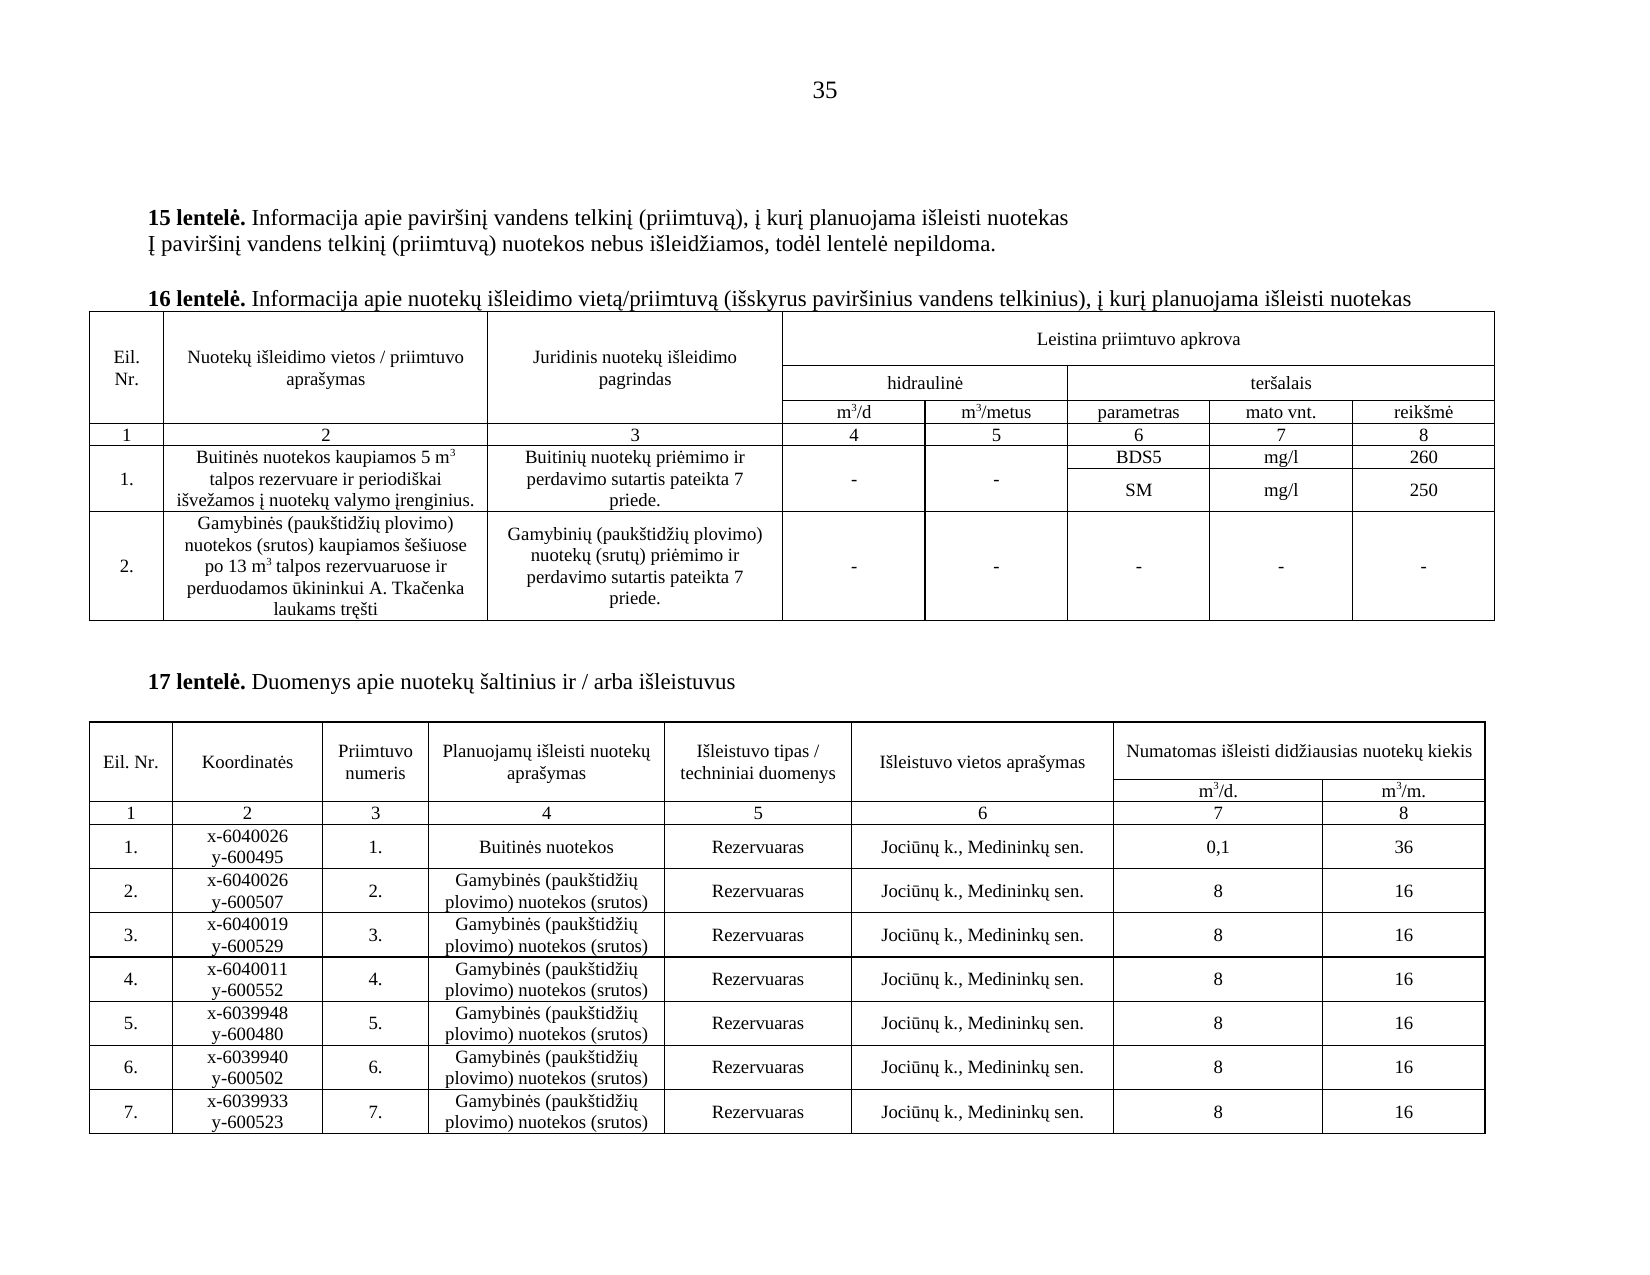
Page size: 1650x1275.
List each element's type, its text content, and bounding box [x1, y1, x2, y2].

table_cell Gamybinės (paukštidžių plovimo) nuotekos (srutos) [429, 1090, 664, 1133]
table_cell x-6039948 y-600480 [173, 1002, 322, 1045]
table_cell 36 [1323, 825, 1484, 868]
table_cell Jociūnų k., Medininkų sen. [852, 1090, 1113, 1133]
table_cell 8 [1323, 802, 1484, 824]
table_cell x-6040026 y-600495 [173, 825, 322, 868]
table_cell Rezervuaras [665, 1002, 851, 1045]
table_cell - [1353, 512, 1494, 620]
table_header Leistina priimtuvo apkrova [783, 312, 1494, 364]
table_cell 6 [1068, 424, 1209, 445]
table_cell m3/d. [1114, 780, 1322, 801]
table_cell x-6040019 y-600529 [173, 913, 322, 956]
table_cell Gamybinės (paukštidžių plovimo) nuotekos (srutos) [429, 1046, 664, 1089]
table_cell reikšmė [1353, 401, 1494, 422]
table_cell Buitinės nuotekos kaupiamos 5 m3 talpos rezervuare ir periodiškai išvežamos į nuotekų valymo įrenginius. [164, 446, 487, 511]
table_cell Rezervuaras [665, 913, 851, 956]
table_header Išleistuvo tipas / techniniai duomenys [665, 723, 851, 801]
table_cell 7 [1114, 802, 1322, 824]
table_cell 7. [323, 1090, 428, 1133]
table_cell SM [1068, 469, 1209, 511]
table_cell Gamybinės (paukštidžių plovimo) nuotekos (srutos) kaupiamos šešiuose po 13 m3 talpos rezervuaruose ir perduodamos ūkininkui A. Tkačenka laukams tręšti [164, 512, 487, 620]
table_cell Gamybinės (paukštidžių plovimo) nuotekos (srutos) [429, 869, 664, 912]
table_cell x-6039940 y-600502 [173, 1046, 322, 1089]
table_cell 5 [665, 802, 851, 824]
table_cell 3 [323, 802, 428, 824]
table_cell 16 [1323, 869, 1484, 912]
table_cell Jociūnų k., Medininkų sen. [852, 825, 1113, 868]
table_cell m3/metus [926, 401, 1067, 422]
table_cell 2 [164, 424, 487, 445]
table_cell 5. [323, 1002, 428, 1045]
table_cell 5 [926, 424, 1067, 445]
table_cell 2. [90, 512, 163, 620]
table_header Išleistuvo vietos aprašymas [852, 723, 1113, 801]
table_cell 8 [1114, 1090, 1322, 1133]
table_cell 3 [488, 424, 782, 445]
table_cell Jociūnų k., Medininkų sen. [852, 958, 1113, 1001]
table_cell Jociūnų k., Medininkų sen. [852, 869, 1113, 912]
table_cell 1. [323, 825, 428, 868]
table_cell - [926, 512, 1067, 620]
table_cell x-6039933 y-600523 [173, 1090, 322, 1133]
table_cell 3. [323, 913, 428, 956]
table_cell 4. [90, 958, 172, 1001]
table_cell Jociūnų k., Medininkų sen. [852, 913, 1113, 956]
table_cell 3. [90, 913, 172, 956]
table_cell 7 [1210, 424, 1352, 445]
table_cell mg/l [1210, 446, 1352, 468]
table_cell 16 [1323, 1090, 1484, 1133]
table_header Koordinatės [173, 723, 322, 801]
table_cell 16 [1323, 958, 1484, 1001]
table_cell Jociūnų k., Medininkų sen. [852, 1002, 1113, 1045]
table_cell Rezervuaras [665, 1090, 851, 1133]
table_cell Buitinės nuotekos [429, 825, 664, 868]
table_cell parametras [1068, 401, 1209, 422]
table_cell 260 [1353, 446, 1494, 468]
table_cell m3/m. [1323, 780, 1484, 801]
table_cell - [783, 446, 924, 511]
text 15 lentelė. Informacija apie paviršinį vandens telkinį (priimtuvą), į kurį planuojama išleisti nuotekas [89, 203, 1561, 230]
table_cell 8 [1353, 424, 1494, 445]
table_cell 1 [90, 424, 163, 445]
table_cell - [1068, 512, 1209, 620]
table_header Nuotekų išleidimo vietos / priimtuvo aprašymas [164, 312, 487, 422]
table_cell 8 [1114, 958, 1322, 1001]
text Į paviršinį vandens telkinį (priimtuvą) nuotekos nebus išleidžiamos, todėl lentelė nepildoma. [89, 230, 1561, 256]
table_cell mg/l [1210, 469, 1352, 511]
table_cell Rezervuaras [665, 1046, 851, 1089]
table_cell 5. [90, 1002, 172, 1045]
table_cell 250 [1353, 469, 1494, 511]
table_cell - [783, 512, 924, 620]
table_cell Gamybinių (paukštidžių plovimo) nuotekų (srutų) priėmimo ir perdavimo sutartis pateikta 7 priede. [488, 512, 782, 620]
table_cell Rezervuaras [665, 825, 851, 868]
table_header Numatomas išleisti didžiausias nuotekų kiekis [1114, 723, 1484, 779]
table_cell 2. [90, 869, 172, 912]
table_cell 6. [90, 1046, 172, 1089]
table_cell 1. [90, 825, 172, 868]
table_cell hidraulinė [783, 366, 1067, 400]
table_cell 8 [1114, 1046, 1322, 1089]
table_cell 16 [1323, 913, 1484, 956]
table_cell 7. [90, 1090, 172, 1133]
table_cell 1. [90, 446, 163, 511]
text 16 lentelė. Informacija apie nuotekų išleidimo vietą/priimtuvą (išskyrus paviršinius vandens telkinius), į kurį planuojama išleisti nuotekas [89, 285, 1561, 311]
table_header Planuojamų išleisti nuotekų aprašymas [429, 723, 664, 801]
table_cell - [926, 446, 1067, 511]
table_cell 2. [323, 869, 428, 912]
table_cell x-6040026 y-600507 [173, 869, 322, 912]
table_header Juridinis nuotekų išleidimo pagrindas [488, 312, 782, 422]
table_cell m3/d [783, 401, 924, 422]
table_cell 1 [90, 802, 172, 824]
table_cell 4. [323, 958, 428, 1001]
table_cell BDS5 [1068, 446, 1209, 468]
table_cell Gamybinės (paukštidžių plovimo) nuotekos (srutos) [429, 1002, 664, 1045]
table_cell x-6040011 y-600552 [173, 958, 322, 1001]
table_cell Gamybinės (paukštidžių plovimo) nuotekos (srutos) [429, 913, 664, 956]
table_cell Gamybinės (paukštidžių plovimo) nuotekos (srutos) [429, 958, 664, 1001]
table_cell 4 [429, 802, 664, 824]
table_header Eil. Nr. [90, 312, 163, 422]
table_cell Buitinių nuotekų priėmimo ir perdavimo sutartis pateikta 7 priede. [488, 446, 782, 511]
table_cell - [1210, 512, 1352, 620]
table_cell teršalais [1068, 366, 1494, 400]
table_cell 2 [173, 802, 322, 824]
table_cell 8 [1114, 913, 1322, 956]
table_cell Rezervuaras [665, 958, 851, 1001]
table_header Eil. Nr. [90, 723, 172, 801]
table_cell 16 [1323, 1046, 1484, 1089]
table_cell 8 [1114, 869, 1322, 912]
table_cell 16 [1323, 1002, 1484, 1045]
table_cell mato vnt. [1210, 401, 1352, 422]
table_cell 6 [852, 802, 1113, 824]
text 17 lentelė. Duomenys apie nuotekų šaltinius ir / arba išleistuvus [89, 669, 1561, 695]
table_cell 8 [1114, 1002, 1322, 1045]
table_cell 4 [783, 424, 924, 445]
table_cell Jociūnų k., Medininkų sen. [852, 1046, 1113, 1089]
table_cell Rezervuaras [665, 869, 851, 912]
table_header Priimtuvo numeris [323, 723, 428, 801]
table_cell 6. [323, 1046, 428, 1089]
table_cell 0,1 [1114, 825, 1322, 868]
